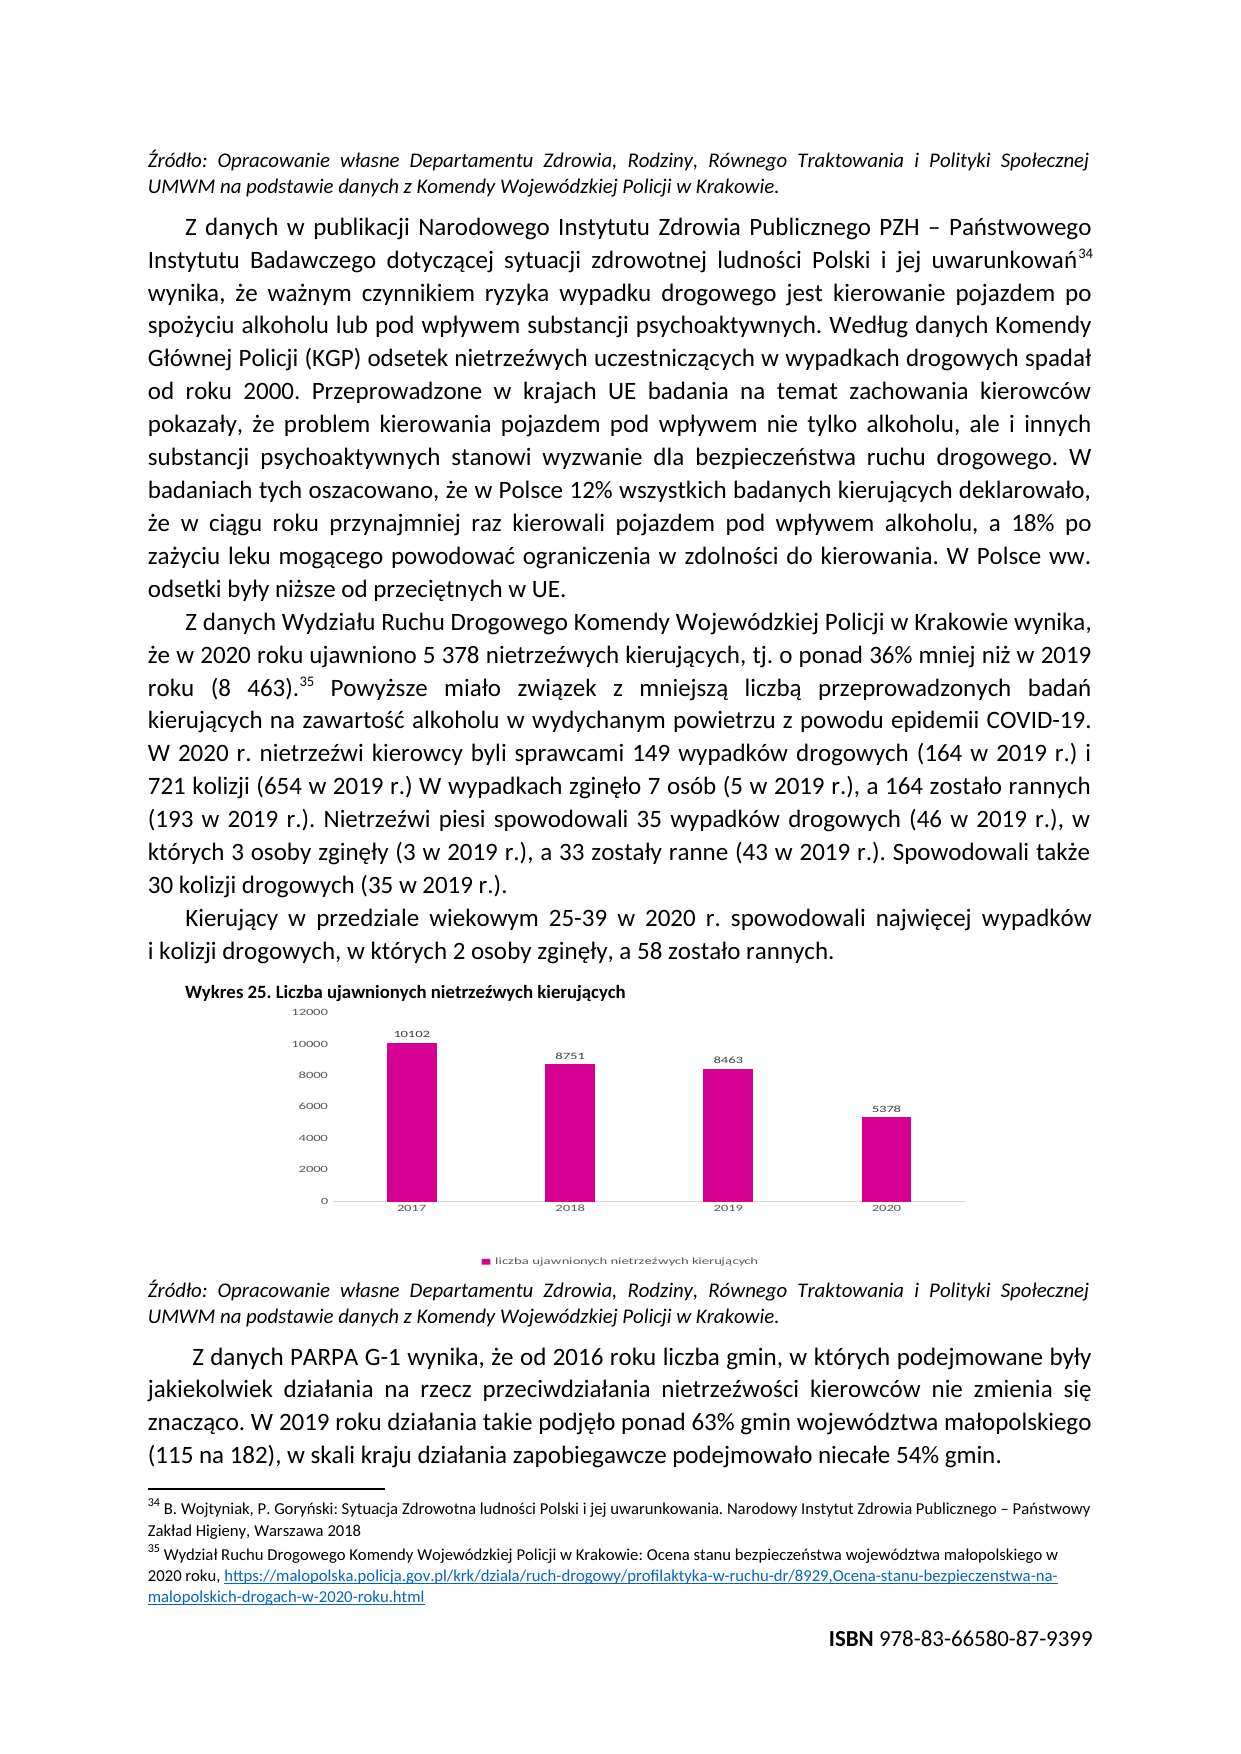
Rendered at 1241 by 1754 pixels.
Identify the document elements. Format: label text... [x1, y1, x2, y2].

text Źródło: Opracowanie własne Departamentu Zdrowia, Rodziny, Równego Traktowania i Polityki Społecznej UMWM na podstawie danych z Komendy Wojewódzkiej Policji w Krakowie. [148, 1277, 1093, 1328]
text Z danych PARPA G-1 wynika, że od 2016 roku liczba gmin, w których podejmowane były jakiekolwiek działania na rzecz przeciwdziałania nietrzeźwości kierowców nie zmienia się znacząco. W 2019 roku działania takie podjęło ponad 63% gmin województwa małopolskiego (115 na 182), w skali kraju działania zapobiegawcze podejmowało niecałe 54% gmin. [148, 1341, 1093, 1470]
text Źródło: Opracowanie własne Departamentu Zdrowia, Rodziny, Równego Traktowania i Polityki Społecznej UMWM na podstawie danych z Komendy Wojewódzkiej Policji w Krakowie. [148, 148, 1093, 198]
text Kierujący w przedziale wiekowym 25-39 w 2020 r. spowodowali najwięcej wypadków i kolizji drogowych, w których 2 osoby zginęły, a 58 zostało rannych. [148, 902, 1093, 966]
text Wykres 25. Liczba ujawnionych nietrzeźwych kierujących [148, 981, 1093, 1003]
text Z danych w publikacji Narodowego Instytutu Zdrowia Publicznego PZH – Państwowego Instytutu Badawczego dotyczącej sytuacji zdrowotnej ludności Polski i jej uwarunkowań wynika, że ważnym czynnikiem ryzyka wypadku drogowego jest kierowanie pojazdem po spożyciu alkoholu lub pod wpływem substancji psychoaktywnych. Według danych Komendy Głównej Policji (KGP) odsetek nietrzeźwych uczestniczących w wypadkach drogowych spadał od roku 2000. Przeprowadzone w krajach UE badania na temat zachowania kierowców pokazały, że problem kierowania pojazdem pod wpływem nie tylko alkoholu, ale i innych substancji psychoaktywnych stanowi wyzwanie dla bezpieczeństwa ruchu drogowego. W badaniach tych oszacowano, że w Polsce 12% wszystkich badanych kierujących deklarowało, że w ciągu roku przynajmniej raz kierowali pojazdem pod wpływem alkoholu, a 18% po zażyciu leku mogącego powodować ograniczenia w zdolności do kierowania. W Polsce ww. odsetki były niższe od przeciętnych w UE. [148, 211, 1093, 603]
text Z danych Wydziału Ruchu Drogowego Komendy Wojewódzkiej Policji w Krakowie wynika, że w 2020 roku ujawniono 5 378 nietrzeźwych kierujących, tj. o ponad 36% mniej niż w 2019 roku (8 463). Powyższe miało związek z mniejszą liczbą przeprowadzonych badań kierujących na zawartość alkoholu w wydychanym powietrzu z powodu epidemii COVID-19. W 2020 r. nietrzeźwi kierowcy byli sprawcami 149 wypadków drogowych (164 w 2019 r.) i 721 kolizji (654 w 2019 r.) W wypadkach zginęło 7 osób (5 w 2019 r.), a 164 zostało rannych (193 w 2019 r.). Nietrzeźwi piesi spowodowali 35 wypadków drogowych (46 w 2019 r.), w których 3 osoby zginęły (3 w 2019 r.), a 33 zostały ranne (43 w 2019 r.). Spowodowali także 30 kolizji drogowych (35 w 2019 r.). [148, 606, 1093, 900]
